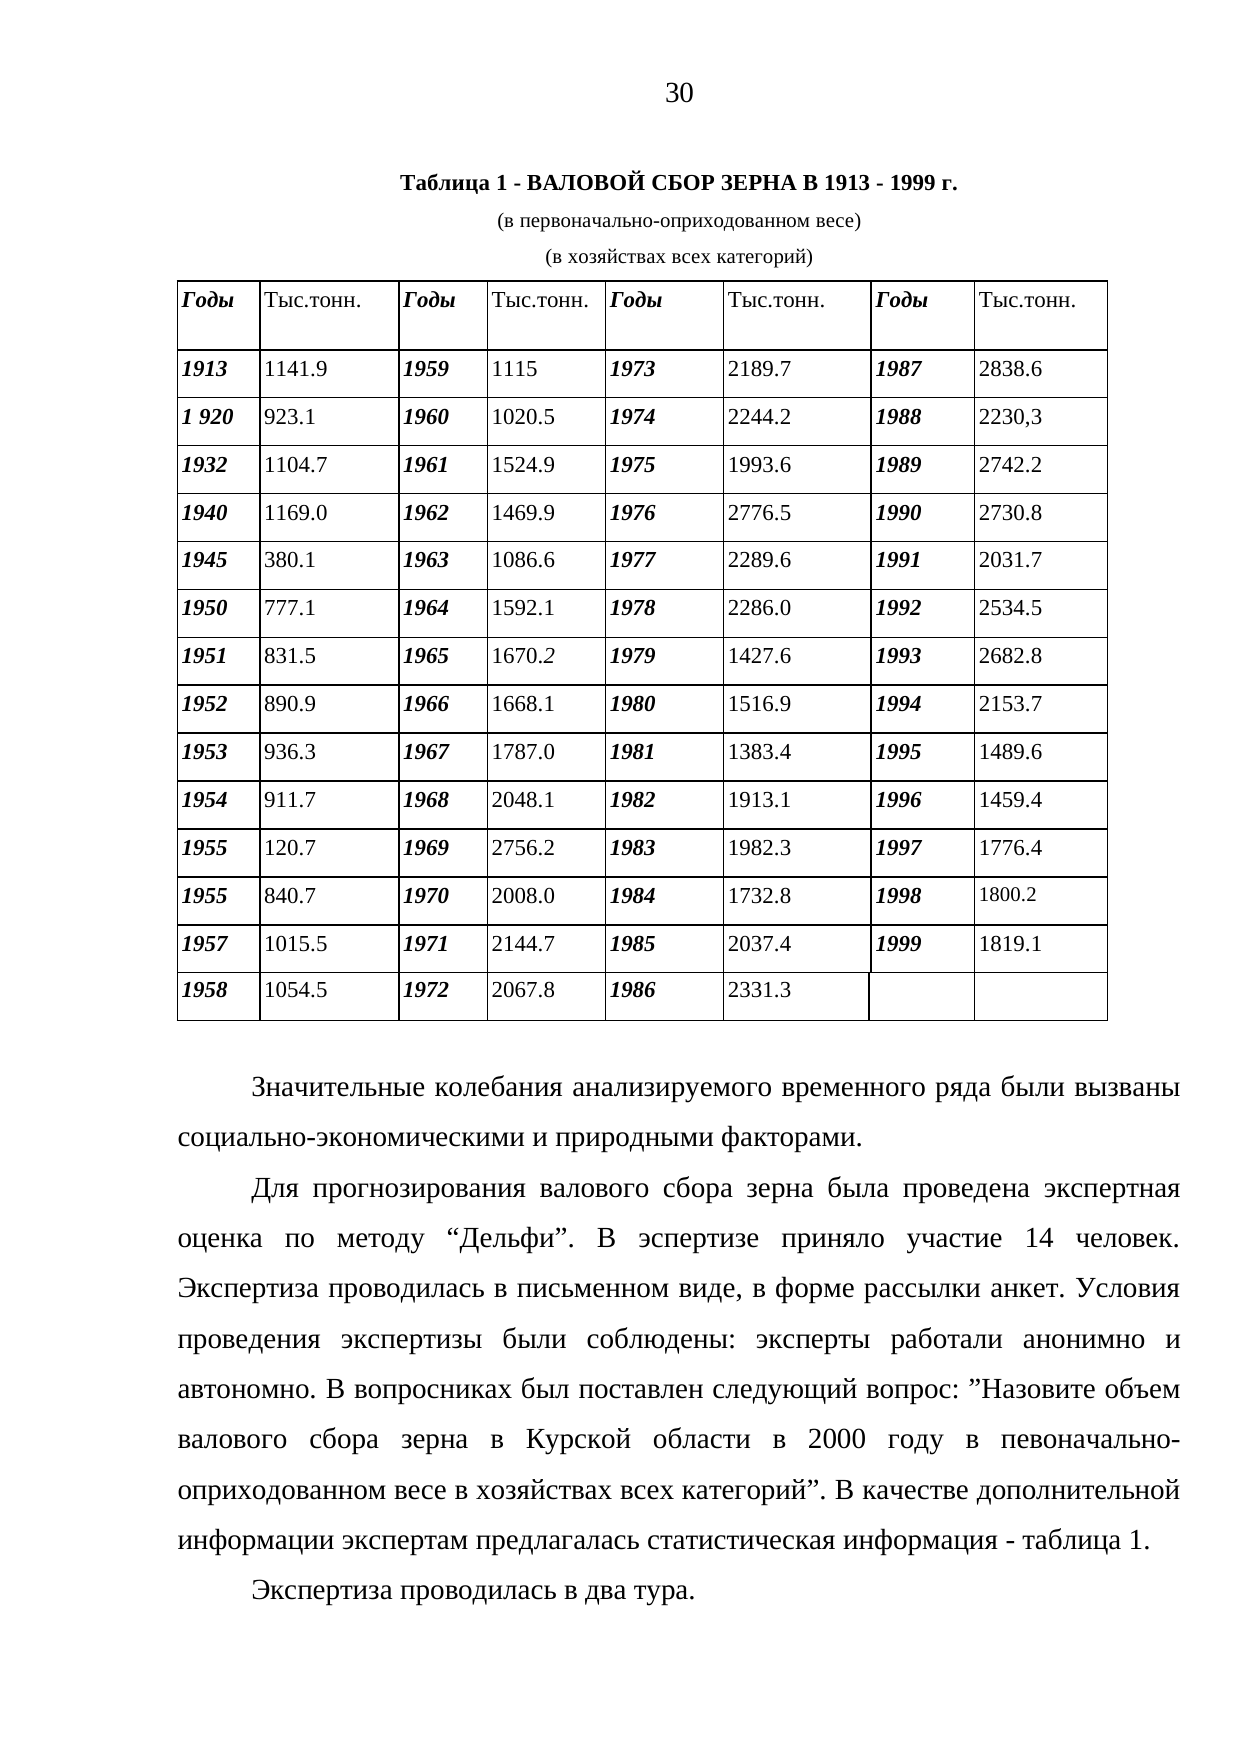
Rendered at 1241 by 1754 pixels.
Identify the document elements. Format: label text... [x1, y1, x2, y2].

table_cell 890.9 [261, 686, 398, 732]
table_cell 911.7 [261, 782, 398, 828]
table_cell 2289.6 [724, 542, 870, 588]
table_cell 1965 [400, 638, 487, 684]
table_cell 1950 [178, 590, 259, 636]
table_cell 1990 [872, 494, 974, 541]
table_cell 1932 [178, 446, 259, 493]
table_cell 1776.4 [975, 830, 1107, 876]
table_cell 1383.4 [724, 734, 870, 780]
table_cell 1958 [178, 973, 259, 1020]
table_cell 1996 [872, 782, 974, 828]
table_cell 2189.7 [724, 351, 870, 397]
table_cell 1955 [178, 830, 259, 876]
table_cell 2067.8 [488, 973, 605, 1020]
table_cell 2037.4 [724, 926, 870, 972]
table_cell 1998 [872, 878, 974, 924]
table_cell 1969 [400, 830, 487, 876]
text (в хозяйствах всех категорий) [177, 244, 1181, 268]
table_cell 1819.1 [975, 926, 1107, 972]
table_cell 1913 [178, 351, 259, 397]
table_cell 1973 [606, 351, 723, 397]
table_cell 831.5 [261, 638, 398, 684]
table_header Годы [178, 282, 259, 349]
table_cell 1981 [606, 734, 723, 780]
table_cell 1975 [606, 446, 723, 493]
table_cell 1971 [400, 926, 487, 972]
table_cell 1976 [606, 494, 723, 541]
table_cell 1980 [606, 686, 723, 732]
table_header Тыс.тонн. [975, 282, 1107, 349]
table_cell 2048.1 [488, 782, 605, 828]
table_cell 1974 [606, 398, 723, 445]
table_cell 2286.0 [724, 590, 870, 636]
table_cell 1995 [872, 734, 974, 780]
text Для прогнозирования валового сбора зерна была проведена экспертная оценка по методу “Дельфи”. В эспертизе приняло участие 14 человек. Экспертиза проводилась в письменном виде, в форме рассылки анкет. Условия проведения экспертизы были соблюдены: эксперты работали анонимно и автономно. В вопросниках был поставлен следующий вопрос: ”Назовите объем валового сбора зерна в Курской области в 2000 году в певоначально-оприходованном весе в хозяйствах всех категорий”. В качестве дополнительной информации экспертам предлагалась статистическая информация - таблица 1. [177, 1170, 1181, 1556]
text Экспертиза проводилась в два тура. [177, 1573, 1181, 1606]
table_header Тыс.тонн. [488, 282, 605, 349]
table_cell 1977 [606, 542, 723, 588]
table_cell 1987 [872, 351, 974, 397]
table_cell 1962 [400, 494, 487, 541]
text Значительные колебания анализируемого временного ряда были вызваны социально-экономическими и природными факторами. [177, 1069, 1181, 1153]
table_cell 1988 [872, 398, 974, 445]
table_cell 1668.1 [488, 686, 605, 732]
table_cell 1020.5 [488, 398, 605, 445]
table_cell 1959 [400, 351, 487, 397]
table_cell 120.7 [261, 830, 398, 876]
table_cell 1940 [178, 494, 259, 541]
table_cell 1994 [872, 686, 974, 732]
table_cell 1961 [400, 446, 487, 493]
table_cell 2776.5 [724, 494, 870, 541]
table_cell 1963 [400, 542, 487, 588]
table_cell 1986 [606, 973, 723, 1020]
table_cell 2031.7 [975, 542, 1107, 588]
text (в первоначально-оприходованном весе) [177, 208, 1181, 232]
table_cell 1982 [606, 782, 723, 828]
table_cell 1954 [178, 782, 259, 828]
table_cell 2331.3 [724, 973, 868, 1020]
table_cell 2838.6 [975, 351, 1107, 397]
table_cell 1964 [400, 590, 487, 636]
table_cell 1960 [400, 398, 487, 445]
table_cell 1489.6 [975, 734, 1107, 780]
table_cell 1141.9 [261, 351, 398, 397]
table_cell 1015.5 [261, 926, 398, 972]
table_cell 840.7 [261, 878, 398, 924]
table_cell 1169.0 [261, 494, 398, 541]
table_cell 1115 [488, 351, 605, 397]
table_cell 1945 [178, 542, 259, 588]
table_cell 1953 [178, 734, 259, 780]
table_cell 1978 [606, 590, 723, 636]
table_cell 1952 [178, 686, 259, 732]
table_cell [975, 973, 1107, 1020]
table_cell 1104.7 [261, 446, 398, 493]
table_cell 1999 [872, 926, 974, 972]
table_cell 1970 [400, 878, 487, 924]
table_cell 1516.9 [724, 686, 870, 732]
table_cell 1982.3 [724, 830, 870, 876]
table_header Годы [400, 282, 487, 349]
table_cell 1054.5 [261, 973, 398, 1020]
table_cell 1592.1 [488, 590, 605, 636]
table_cell 1913.1 [724, 782, 870, 828]
table_cell 2244.2 [724, 398, 870, 445]
table_cell 1993.6 [724, 446, 870, 493]
table_cell 1972 [400, 973, 487, 1020]
table_cell 2756.2 [488, 830, 605, 876]
table_cell 2682.8 [975, 638, 1107, 684]
table_cell 777.1 [261, 590, 398, 636]
table_cell 1427.6 [724, 638, 870, 684]
table_cell 2534.5 [975, 590, 1107, 636]
table_cell 2008.0 [488, 878, 605, 924]
table_cell 380.1 [261, 542, 398, 588]
table_cell 1985 [606, 926, 723, 972]
table_cell 1992 [872, 590, 974, 636]
table_header Годы [872, 282, 974, 349]
table_cell 1732.8 [724, 878, 870, 924]
table_cell 1951 [178, 638, 259, 684]
table_cell 1983 [606, 830, 723, 876]
table_cell 1 920 [178, 398, 259, 445]
table_cell 936.3 [261, 734, 398, 780]
table_cell 2742.2 [975, 446, 1107, 493]
table_cell [870, 973, 974, 1020]
table_cell 1787.0 [488, 734, 605, 780]
table_cell 1997 [872, 830, 974, 876]
table_cell 2144.7 [488, 926, 605, 972]
table_cell 1966 [400, 686, 487, 732]
table_cell 1469.9 [488, 494, 605, 541]
table_cell 1957 [178, 926, 259, 972]
table_cell 1991 [872, 542, 974, 588]
table_cell 2730.8 [975, 494, 1107, 541]
table_cell 1955 [178, 878, 259, 924]
table_cell 2230,3 [975, 398, 1107, 445]
table_cell 1670.2 [488, 638, 605, 684]
table_cell 1086.6 [488, 542, 605, 588]
table_cell 1459.4 [975, 782, 1107, 828]
table_cell 1989 [872, 446, 974, 493]
table_cell 1968 [400, 782, 487, 828]
table_cell 1524.9 [488, 446, 605, 493]
table_header Годы [606, 282, 723, 349]
table_cell 1800.2 [975, 878, 1107, 924]
text Таблица 1 - ВАЛОВОЙ СБОР ЗЕРНА В 1913 - 1999 г. [177, 168, 1181, 195]
table_cell 2153.7 [975, 686, 1107, 732]
table_header Тыс.тонн. [261, 282, 398, 349]
table_cell 1967 [400, 734, 487, 780]
table_cell 923.1 [261, 398, 398, 445]
table_cell 1979 [606, 638, 723, 684]
table_cell 1993 [872, 638, 974, 684]
table_cell 1984 [606, 878, 723, 924]
table_header Тыс.тонн. [724, 282, 870, 349]
